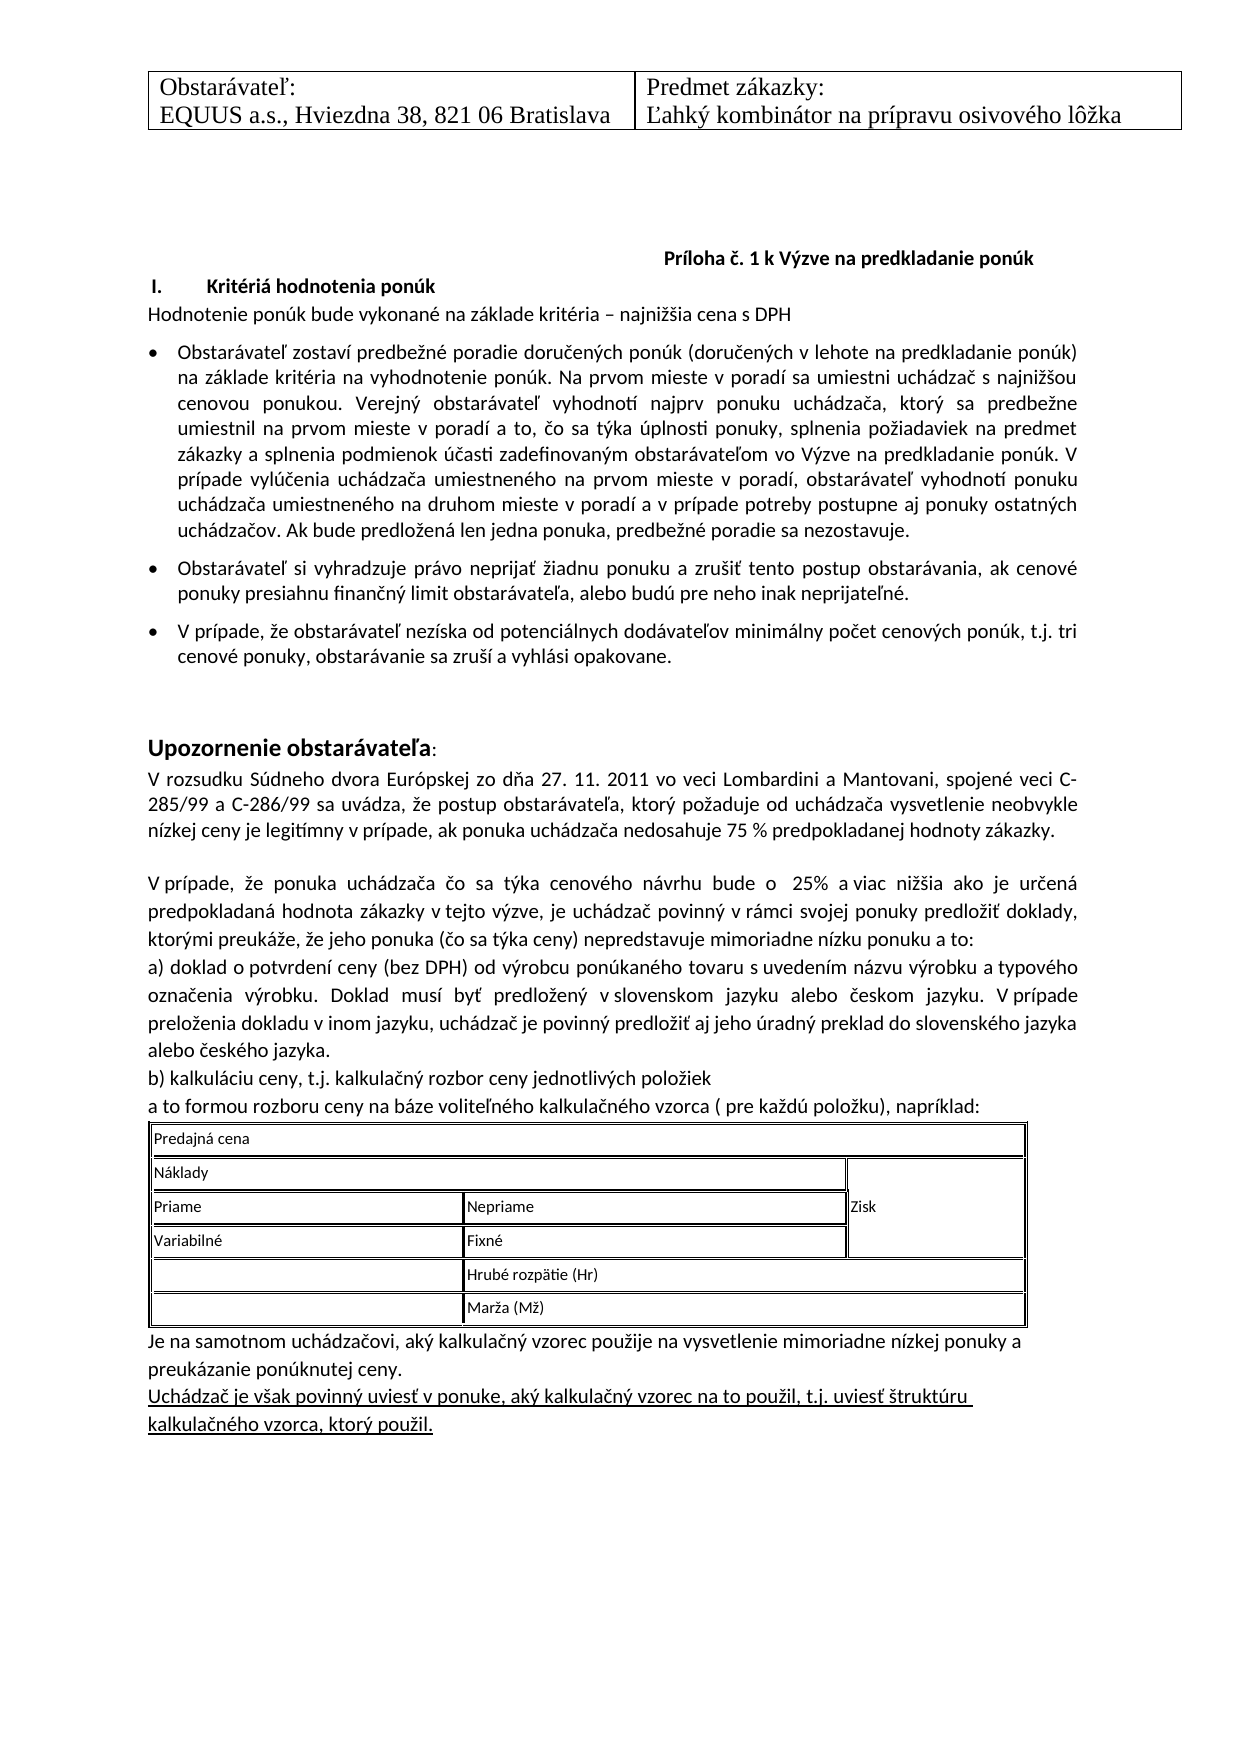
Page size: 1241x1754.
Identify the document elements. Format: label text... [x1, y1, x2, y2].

table_cell [150, 1257, 463, 1291]
text a to formou rozboru ceny na báze voliteľného kalkulačného vzorca ( pre každú položku), napríklad: [148, 1093, 1078, 1119]
table_cell Marža (Mž) [463, 1291, 1026, 1324]
text Upozornenie obstarávateľa: [148, 732, 1078, 763]
table_cell Hrubé rozpätie (Hr) [463, 1257, 1026, 1291]
text V rozsudku Súdneho dvora Európskej zo dňa 27. 11. 2011 vo veci Lombardini a Mantovani, spojené veci C-285/99 a C-286/99 sa uvádza, že postup obstarávateľa, ktorý požaduje od uchádzača vysvetlenie neobvykle nízkej ceny je legitímny v prípade, ak ponuka uchádzača nedosahuje 75 % predpokladanej hodnoty zákazky. [148, 766, 1078, 842]
text • Obstarávateľ zostaví predbežné poradie doručených ponúk (doručených v lehote na predkladanie ponúk) na základe kritéria na vyhodnotenie ponúk. Na prvom mieste v poradí sa umiestni uchádzač s najnižšou cenovou ponukou. Verejný obstarávateľ vyhodnotí najprv ponuku uchádzača, ktorý sa predbežne umiestnil na prvom mieste v poradí a to, čo sa týka úplnosti ponuky, splnenia požiadaviek na predmet zákazky a splnenia podmienok účasti zadefinovaným obstarávateľom vo Výzve na predkladanie ponúk. V prípade vylúčenia uchádzača umiestneného na prvom mieste v poradí, obstarávateľ vyhodnotí ponuku uchádzača umiestneného na druhom mieste v poradí a v prípade potreby postupne aj ponuky ostatných uchádzačov. Ak bude predložená len jedna ponuka, predbežné poradie sa nezostavuje. [148, 339, 1078, 542]
text • Obstarávateľ si vyhradzuje právo neprijať žiadnu ponuku a zrušiť tento postup obstarávania, ak cenové ponuky presiahnu finančný limit obstarávateľa, alebo budú pre neho inak neprijateľné. [148, 555, 1078, 606]
text Hodnotenie ponúk bude vykonané na základe kritéria – najnižšia cena s DPH [148, 301, 1078, 327]
table_cell Variabilné [152, 1223, 462, 1257]
table_cell Zisk [848, 1155, 1025, 1257]
table_cell Nepriame [465, 1193, 845, 1223]
text b) kalkuláciu ceny, t.j. kalkulačný rozbor ceny jednotlivých položiek [148, 1066, 1078, 1091]
table_cell Priame [152, 1189, 462, 1223]
table_cell Fixné [465, 1227, 845, 1257]
text Príloha č. 1 k Výzve na predkladanie ponúk [664, 245, 1078, 271]
text V prípade, že ponuka uchádzača čo sa týka cenového návrhu bude o 25% a viac nižšia ako je určená predpokladaná hodnota zákazky v tejto výzve, je uchádzač povinný v rámci svojej ponuky predložiť doklady, ktorými preukáže, že jeho ponuka (čo sa týka ceny) nepredstavuje mimoriadne nízku ponuku a to: [148, 870, 1078, 951]
text Uchádzač je však povinný uviesť v ponuke, aký kalkulačný vzorec na to použil, t.j. uviesť štruktúru kalkulačného vzorca, ktorý použil. [148, 1384, 1078, 1437]
table_cell [150, 1291, 463, 1324]
table_header Predajná cena [152, 1125, 1024, 1155]
text • V prípade, že obstarávateľ nezíska od potenciálnych dodávateľov minimálny počet cenových ponúk, t.j. tri cenové ponuky, obstarávanie sa zruší a vyhlási opakovane. [148, 618, 1078, 669]
text Je na samotnom uchádzačovi, aký kalkulačný vzorec použije na vysvetlenie mimoriadne nízkej ponuky a preukázanie ponúknutej ceny. [148, 1328, 1078, 1381]
table_cell Náklady [152, 1155, 845, 1189]
text a) doklad o potvrdení ceny (bez DPH) od výrobcu ponúkaného tovaru s uvedením názvu výrobku a typového označenia výrobku. Doklad musí byť predložený v slovenskom jazyku alebo českom jazyku. V prípade preloženia dokladu v inom jazyku, uchádzač je povinný predložiť aj jeho úradný preklad do slovenského jazyka alebo českého jazyka. [148, 954, 1078, 1063]
list Kritériá hodnotenia ponúk [162, 273, 1078, 299]
